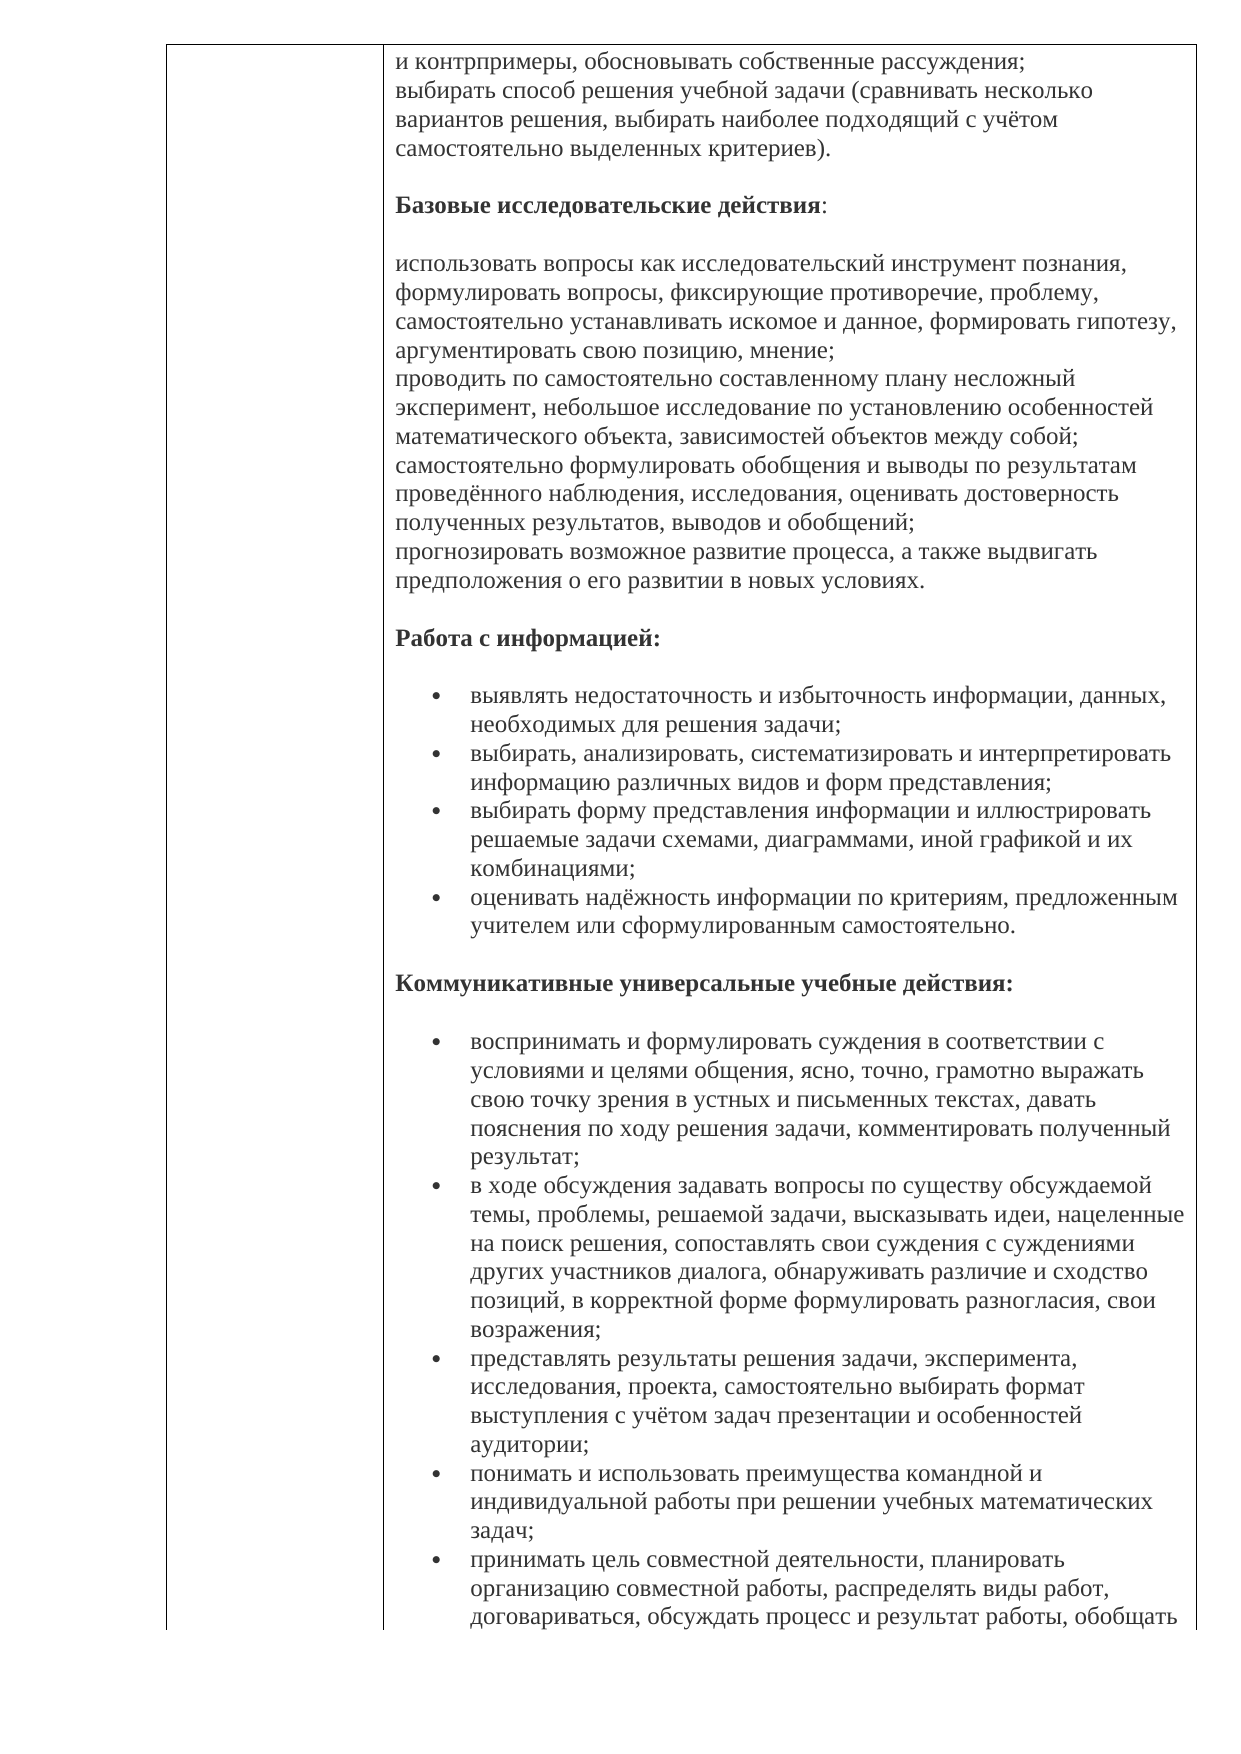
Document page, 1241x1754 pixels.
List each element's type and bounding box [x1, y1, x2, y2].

table_cell [167, 45, 383, 1630]
table_cell [384, 45, 1196, 1630]
